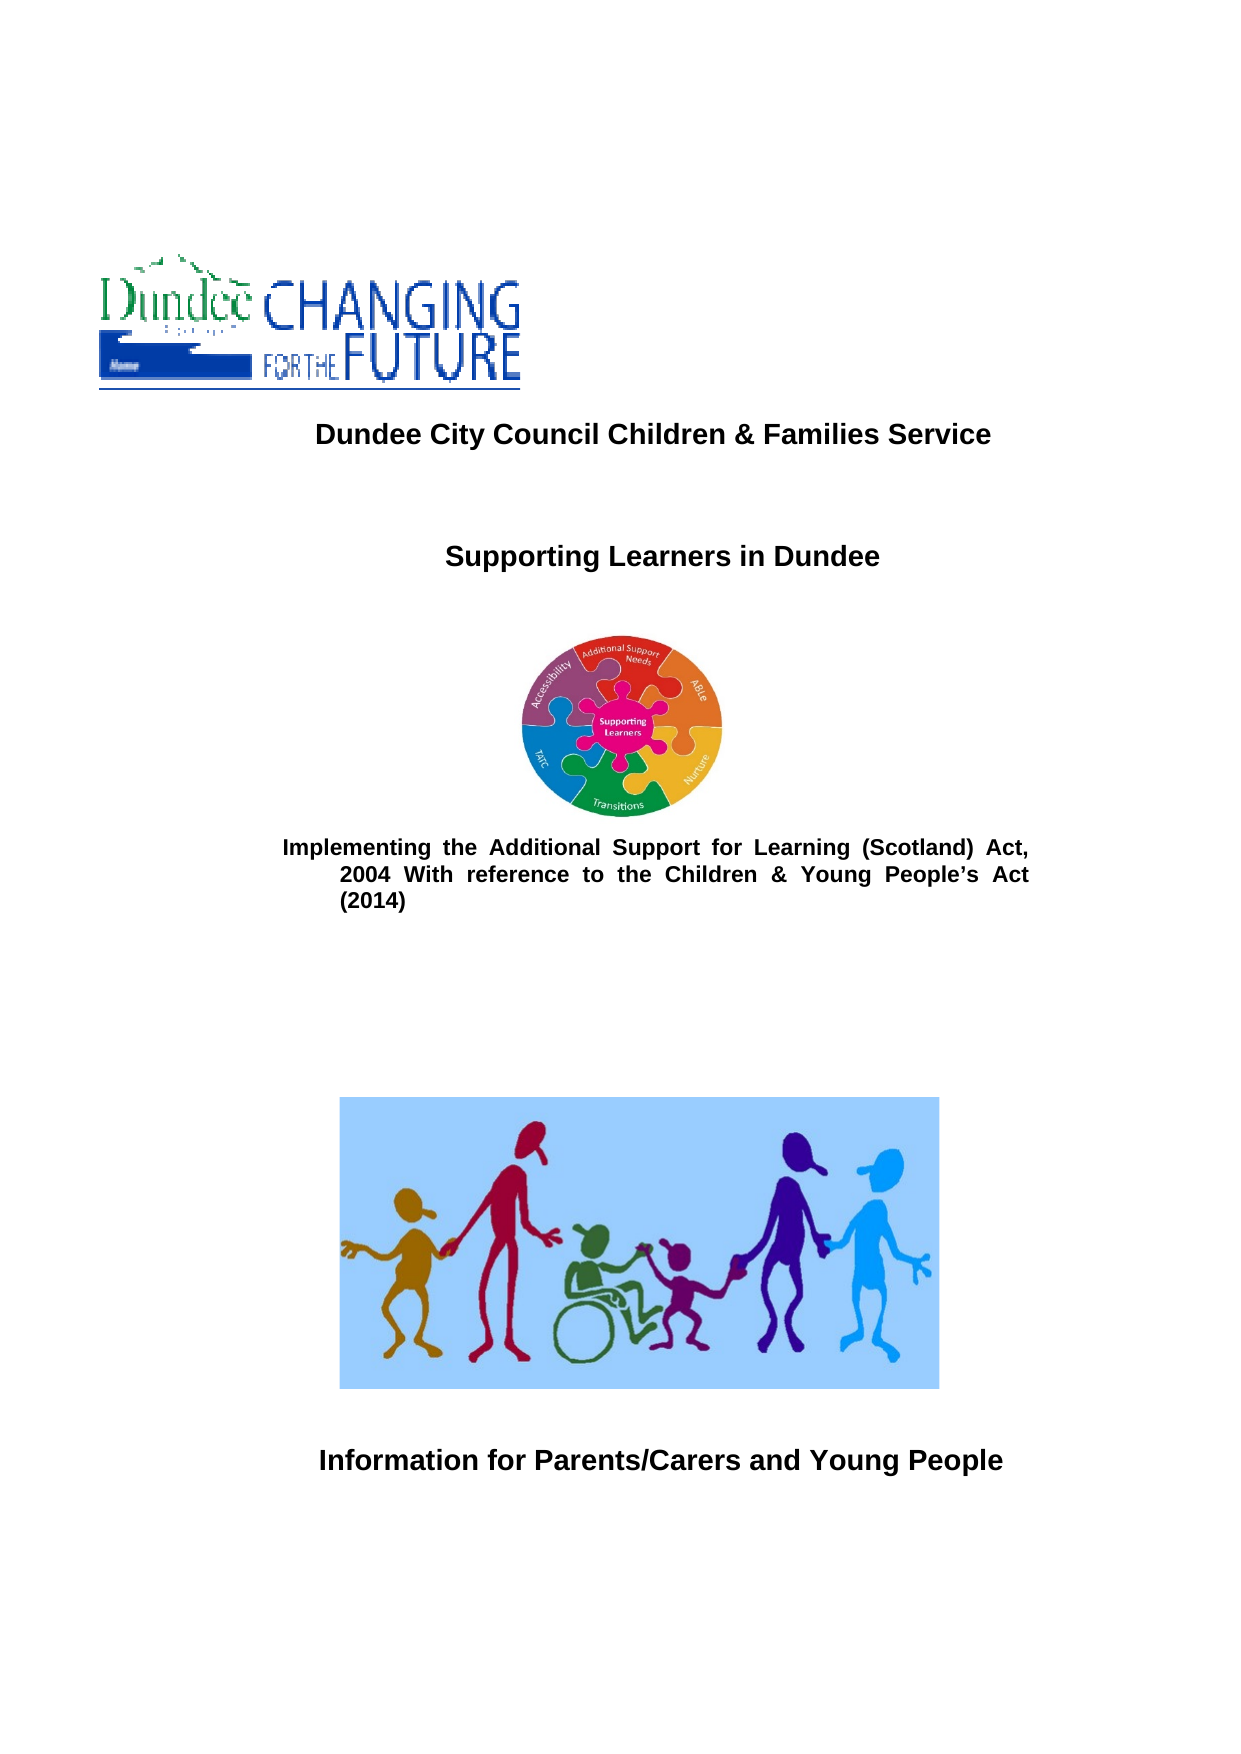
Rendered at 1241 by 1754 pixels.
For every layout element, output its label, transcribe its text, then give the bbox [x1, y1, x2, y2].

picture [512, 628, 725, 822]
subtitle Information for Parents/Carers and Young People [319, 1442, 1090, 1476]
text Dundee City Council Children & Families Service [217, 417, 1090, 451]
picture [98, 253, 521, 390]
picture [339, 1097, 940, 1389]
text Implementing the Additional Support for Learning (Scotland) Act, 2004 With reference to the Children & Young People’s Act (2014) [282, 834, 1030, 913]
subtitle Supporting Learners in Dundee [445, 539, 1090, 573]
